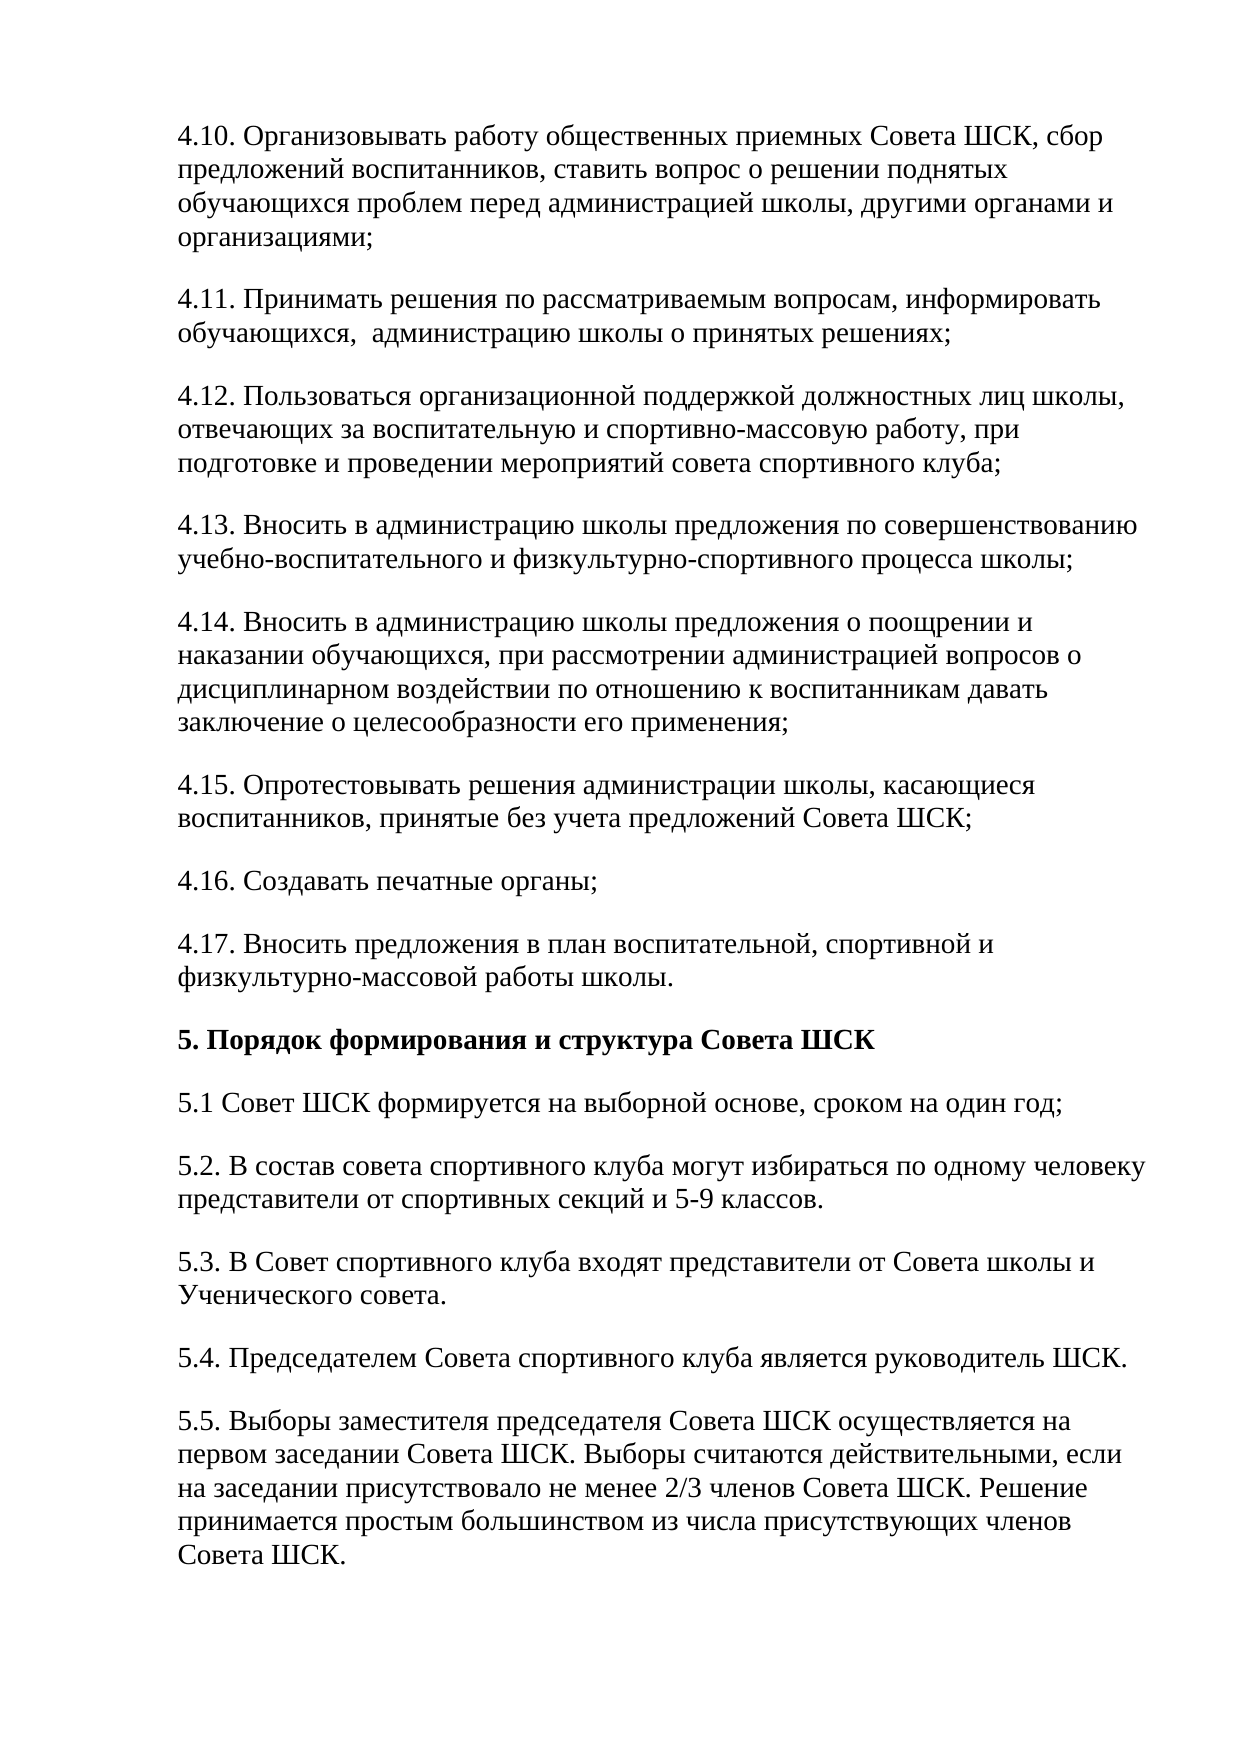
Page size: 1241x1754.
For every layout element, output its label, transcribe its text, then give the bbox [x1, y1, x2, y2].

text 5.1 Совет ШСК формируется на выборной основе, сроком на один год; [177, 1085, 1152, 1118]
text 5. Порядок формирования и структура Совета ШСК [177, 1022, 1152, 1056]
text 4.15. Опротестовывать решения администрации школы, касающиеся воспитанников, принятые без учета предложений Совета ШСК; [177, 767, 1152, 834]
text 5.5. Выборы заместителя председателя Совета ШСК осуществляется на первом заседании Совета ШСК. Выборы считаются действительными, если на заседании присутствовало не менее 2/3 членов Совета ШСК. Решение принимается простым большинством из числа присутствующих членов Совета ШСК. [177, 1403, 1152, 1571]
text 4.14. Вносить в администрацию школы предложения о поощрении и наказании обучающихся, при рассмотрении администрацией вопросов о дисциплинарном воздействии по отношению к воспитанникам давать заключение о целесообразности его применения; [177, 604, 1152, 738]
text 4.16. Создавать печатные органы; [177, 863, 1152, 897]
text 5.2. В состав совета спортивного клуба могут избираться по одному человеку представители от спортивных секций и 5-9 классов. [177, 1148, 1152, 1215]
text 5.4. Председателем Совета спортивного клуба является руководитель ШСК. [177, 1340, 1152, 1374]
text 4.17. Вносить предложения в план воспитательной, спортивной и физкультурно-массовой работы школы. [177, 926, 1152, 993]
text 4.12. Пользоваться организационной поддержкой должностных лиц школы, отвечающих за воспитательную и спортивно-массовую работу, при подготовке и проведении мероприятий совета спортивного клуба; [177, 378, 1152, 478]
text 4.11. Принимать решения по рассматриваемым вопросам, информировать обучающихся, администрацию школы о принятых решениях; [177, 281, 1152, 348]
text 5.3. В Совет спортивного клуба входят представители от Совета школы и Ученического совета. [177, 1244, 1152, 1311]
text 4.13. Вносить в администрацию школы предложения по совершенствованию учебно-воспитательного и физкультурно-спортивного процесса школы; [177, 507, 1152, 574]
text 4.10. Организовывать работу общественных приемных Совета ШСК, сбор предложений воспитанников, ставить вопрос о решении поднятых обучающихся проблем перед администрацией школы, другими органами и организациями; [177, 118, 1152, 252]
